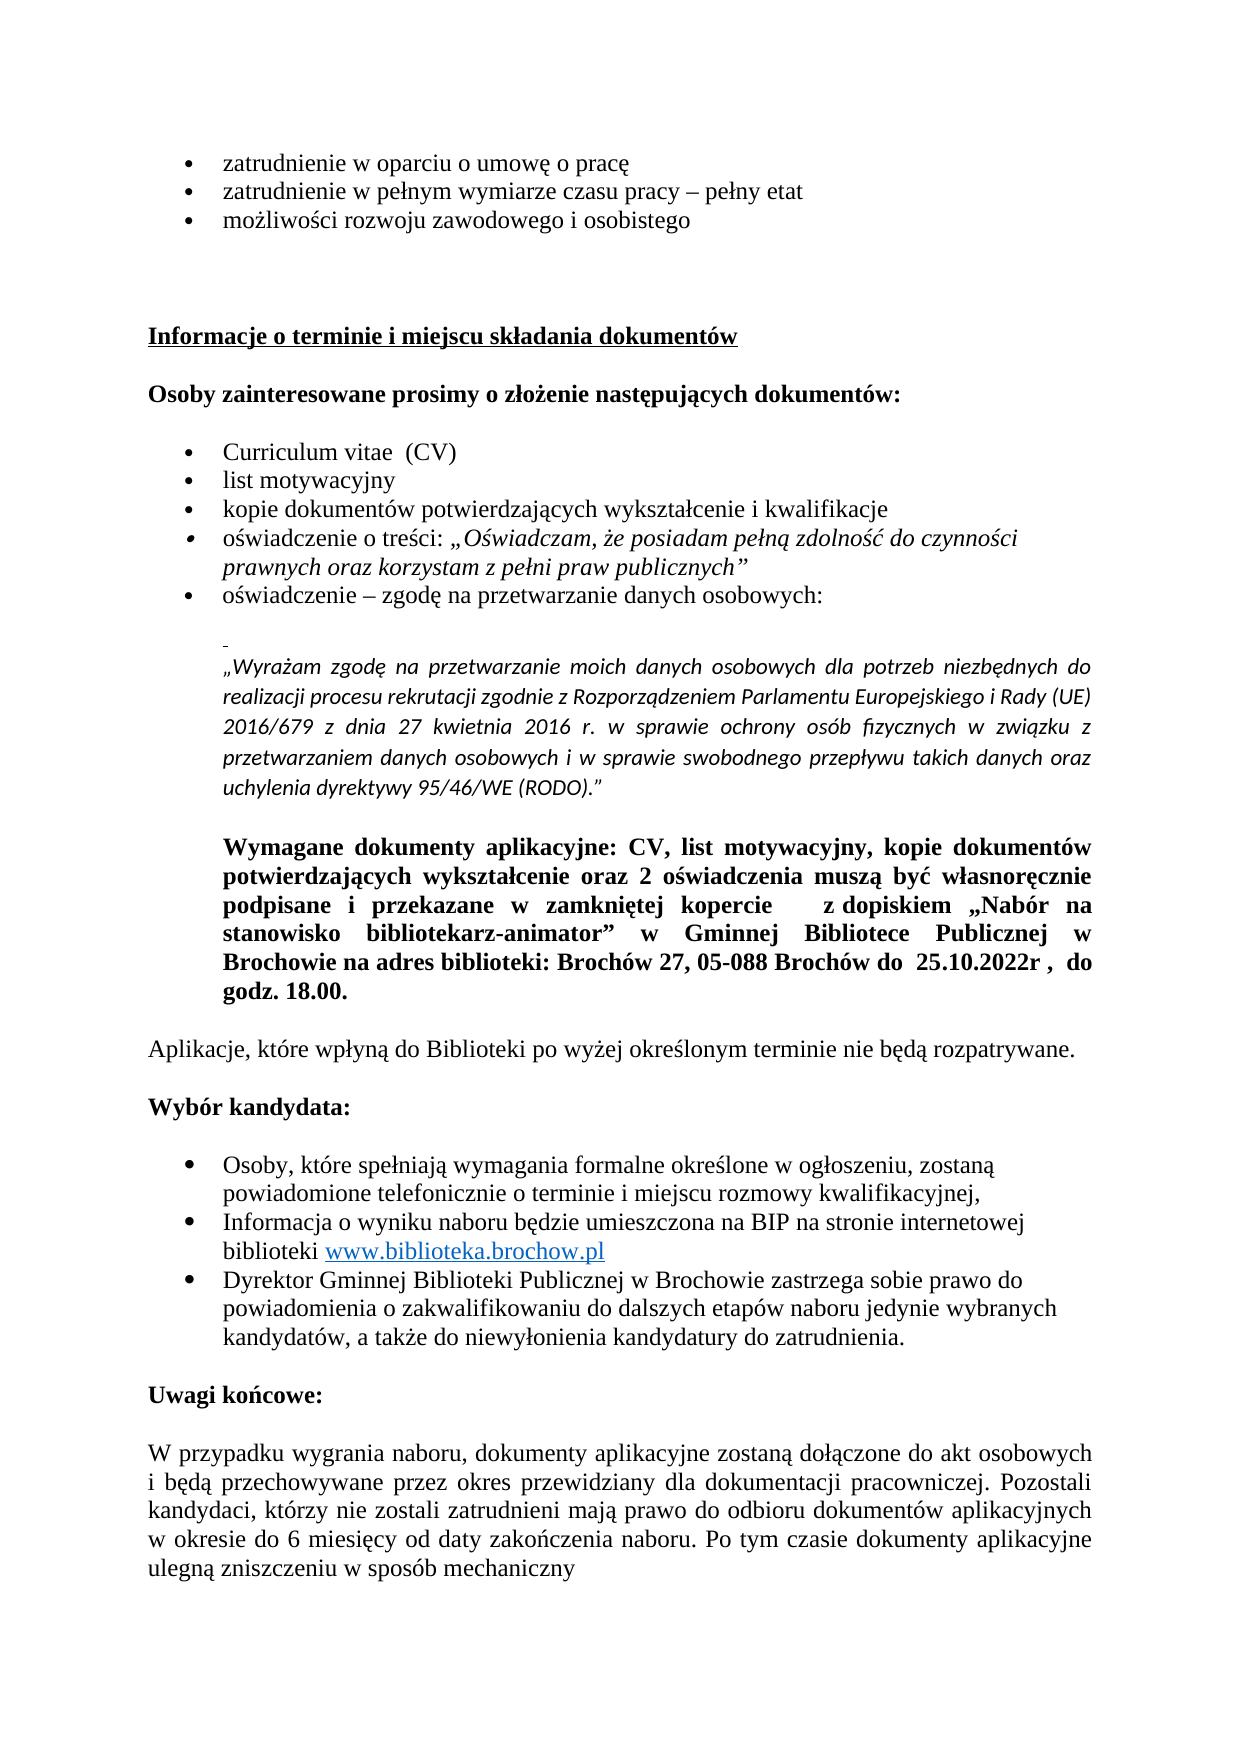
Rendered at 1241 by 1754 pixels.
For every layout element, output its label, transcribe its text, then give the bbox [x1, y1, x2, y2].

list Informacja o wyniku naboru będzie umieszczona na BIP na stronie internetowej biblioteki www.biblioteka.brochow.pl [185, 1207, 1093, 1265]
text Wybór kandydata: [148, 1092, 1093, 1121]
list zatrudnienie w oparciu o umowę o pracę [185, 148, 1093, 176]
text Informacje o terminie i miejscu składania dokumentów [148, 321, 1093, 350]
list oświadczenie o treści: „Oświadczam, że posiadam pełną zdolność do czynności prawnych oraz korzystam z pełni praw publicznych” [185, 523, 1093, 581]
list możliwości rozwoju zawodowego i osobistego [185, 205, 1093, 234]
text Osoby zainteresowane prosimy o złożenie następujących dokumentów: [148, 379, 1093, 408]
text Aplikacje, które wpłyną do Biblioteki po wyżej określonym terminie nie będą rozpatrywane. [148, 1034, 1093, 1063]
text Wymagane dokumenty aplikacyjne: CV, list motywacyjny, kopie dokumentów potwierdzających wykształcenie oraz 2 oświadczenia muszą być własnoręcznie podpisane i przekazane w zamkniętej kopercie z dopiskiem „Nabór na stanowisko bibliotekarz-animator” w Gminnej Bibliotece Publicznej w Brochowie na adres biblioteki: Brochów 27, 05-088 Brochów do 25.10.2022r , do godz. 18.00. [223, 832, 1093, 1005]
list list motywacyjny [185, 466, 1093, 494]
text W przypadku wygrania naboru, dokumenty aplikacyjne zostaną dołączone do akt osobowych i będą przechowywane przez okres przewidziany dla dokumentacji pracowniczej. Pozostali kandydaci, którzy nie zostali zatrudnieni mają prawo do odbioru dokumentów aplikacyjnych w okresie do 6 miesięcy od daty zakończenia naboru. Po tym czasie dokumenty aplikacyjne ulegną zniszczeniu w sposób mechaniczny [148, 1438, 1093, 1582]
list Curriculum vitae (CV) [185, 437, 1093, 466]
text Uwagi końcowe: [148, 1380, 1093, 1409]
list Dyrektor Gminnej Biblioteki Publicznej w Brochowie zastrzega sobie prawo do powiadomienia o zakwalifikowaniu do dalszych etapów naboru jedynie wybranych kandydatów, a także do niewyłonienia kandydatury do zatrudnienia. [185, 1265, 1093, 1351]
list zatrudnienie w pełnym wymiarze czasu pracy – pełny etat [185, 176, 1093, 205]
list Osoby, które spełniają wymagania formalne określone w ogłoszeniu, zostaną powiadomione telefonicznie o terminie i miejscu rozmowy kwalifikacyjnej, [185, 1150, 1093, 1207]
list kopie dokumentów potwierdzających wykształcenie i kwalifikacje [185, 494, 1093, 523]
list oświadczenie – zgodę na przetwarzanie danych osobowych: [185, 581, 1093, 609]
list „Wyrażam zgodę na przetwarzanie moich danych osobowych dla potrzeb niezbędnych do realizacji procesu rekrutacji zgodnie z Rozporządzeniem Parlamentu Europejskiego i Rady (UE) 2016/679 z dnia 27 kwietnia 2016 r. w sprawie ochrony osób fizycznych w związku z przetwarzaniem danych osobowych i w sprawie swobodnego przepływu takich danych oraz uchylenia dyrektywy 95/46/WE (RODO).” [223, 652, 1093, 801]
